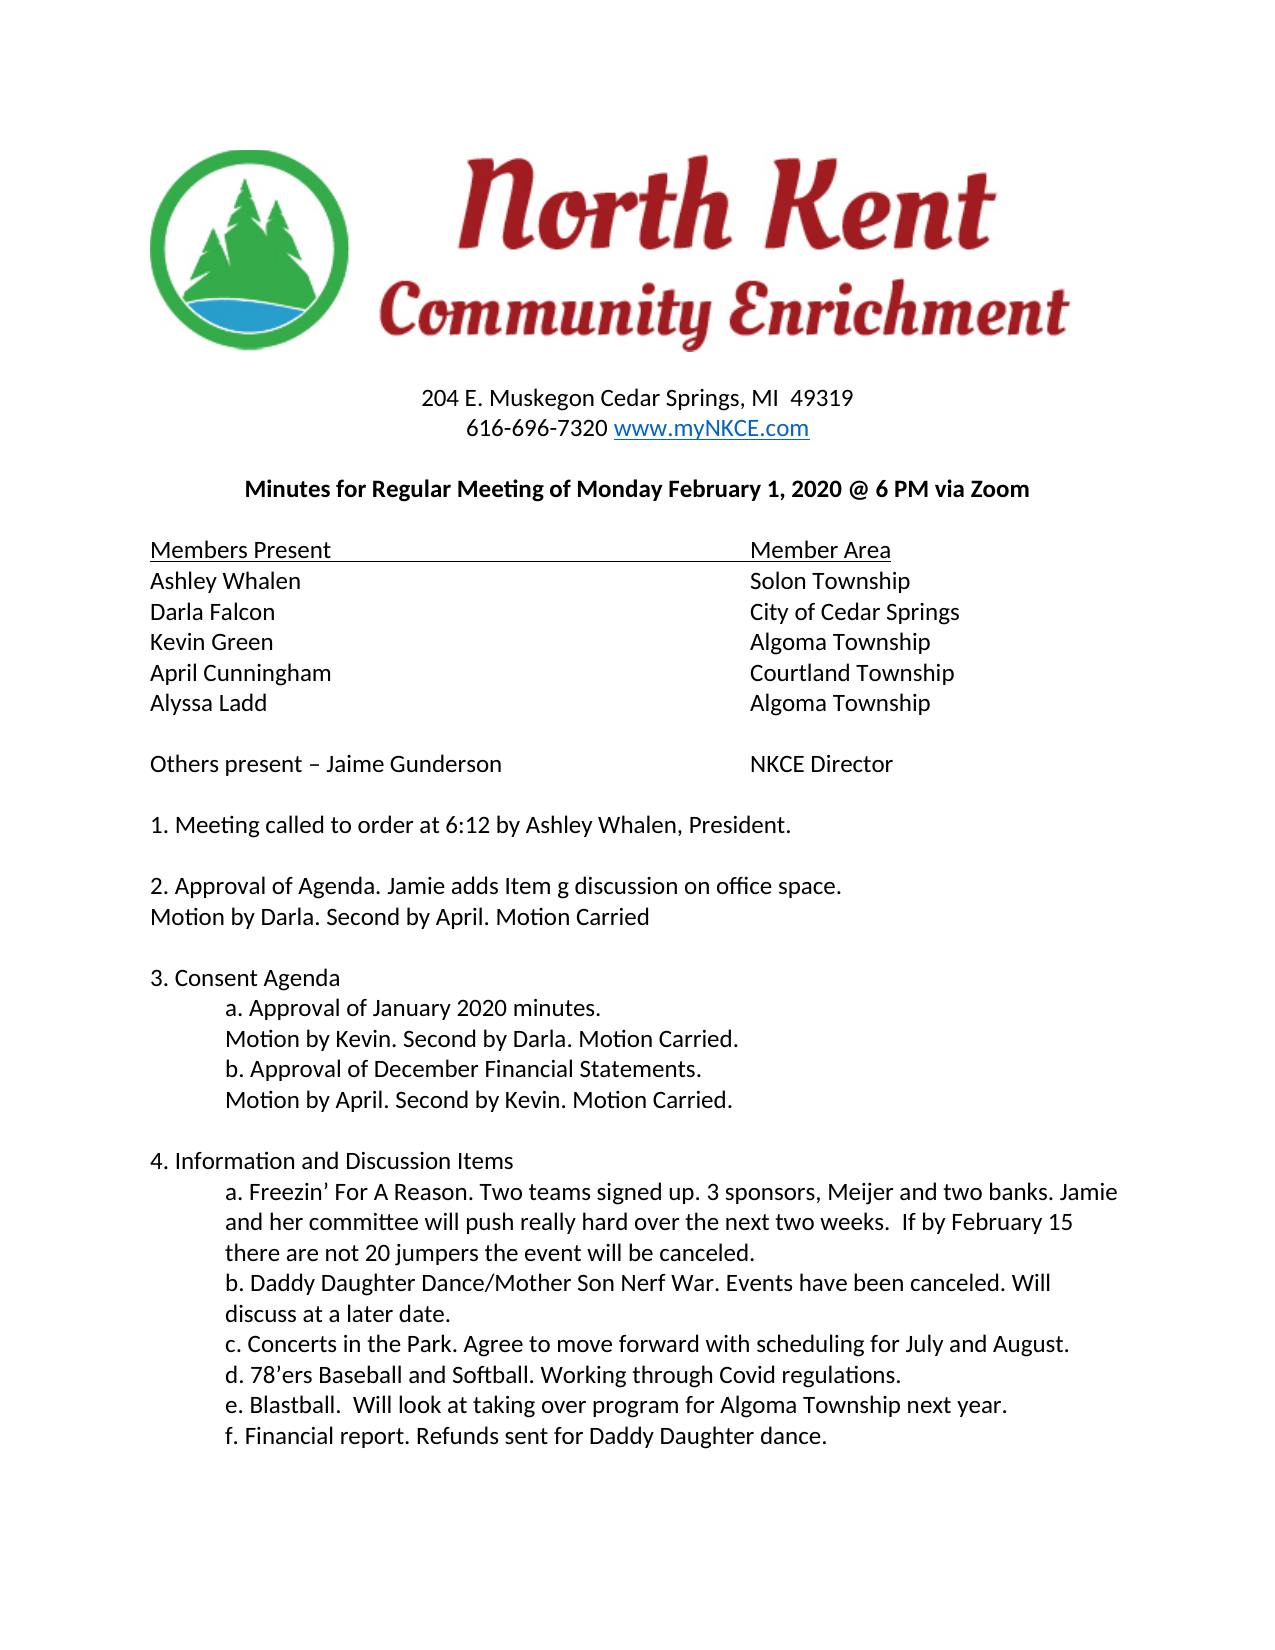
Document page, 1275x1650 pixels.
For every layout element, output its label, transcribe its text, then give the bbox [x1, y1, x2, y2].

text d. 78’ers Baseball and Softball. Working through Covid regulations. [225, 1359, 1125, 1389]
text f. Financial report. Refunds sent for Daddy Daughter dance. [225, 1420, 1125, 1450]
text Minutes for Regular Meeting of Monday February 1, 2020 @ 6 PM via Zoom [150, 474, 1125, 504]
text Alyssa Ladd Algoma Township [150, 687, 1125, 718]
text Motion by Kevin. Second by Darla. Motion Carried. [150, 1023, 1125, 1053]
text b. Daddy Daughter Dance/Mother Son Nerf War. Events have been canceled. Will discuss at a later date. [225, 1267, 1125, 1328]
text Members Present Member Area [150, 535, 1125, 565]
text a. Freezin’ For A Reason. Two teams signed up. 3 sponsors, Meijer and two banks. Jamie and her committee will push really hard over the next two weeks. If by February 15 there are not 20 jumpers the event will be canceled. [225, 1176, 1125, 1267]
text Others present – Jaime Gunderson NKCE Director [150, 748, 1125, 779]
picture [150, 150, 1071, 352]
text Motion by Darla. Second by April. Motion Carried [150, 901, 1125, 931]
text 204 E. Muskegon Cedar Springs, MI 49319 [150, 382, 1125, 413]
text Ashley Whalen Solon Township [150, 565, 1125, 596]
text e. Blastball. Will look at taking over program for Algoma Township next year. [225, 1389, 1125, 1420]
text b. Approval of December Financial Statements. [225, 1053, 1125, 1084]
text Kevin Green Algoma Township [150, 626, 1125, 657]
text Motion by April. Second by Kevin. Motion Carried. [225, 1084, 1125, 1114]
text 3. Consent Agenda [150, 962, 1125, 992]
text 4. Information and Discussion Items [150, 1145, 1125, 1176]
text 1. Meeting called to order at 6:12 by Ashley Whalen, President. [150, 809, 1125, 840]
text Darla Falcon City of Cedar Springs [150, 596, 1125, 626]
text 616-696-7320 www.myNKCE.com [150, 413, 1125, 443]
text c. Concerts in the Park. Agree to move forward with scheduling for July and August. [225, 1328, 1125, 1359]
text a. Approval of January 2020 minutes. [150, 992, 1125, 1023]
text 2. Approval of Agenda. Jamie adds Item g discussion on office space. [150, 870, 1125, 901]
text April Cunningham Courtland Township [150, 657, 1125, 687]
